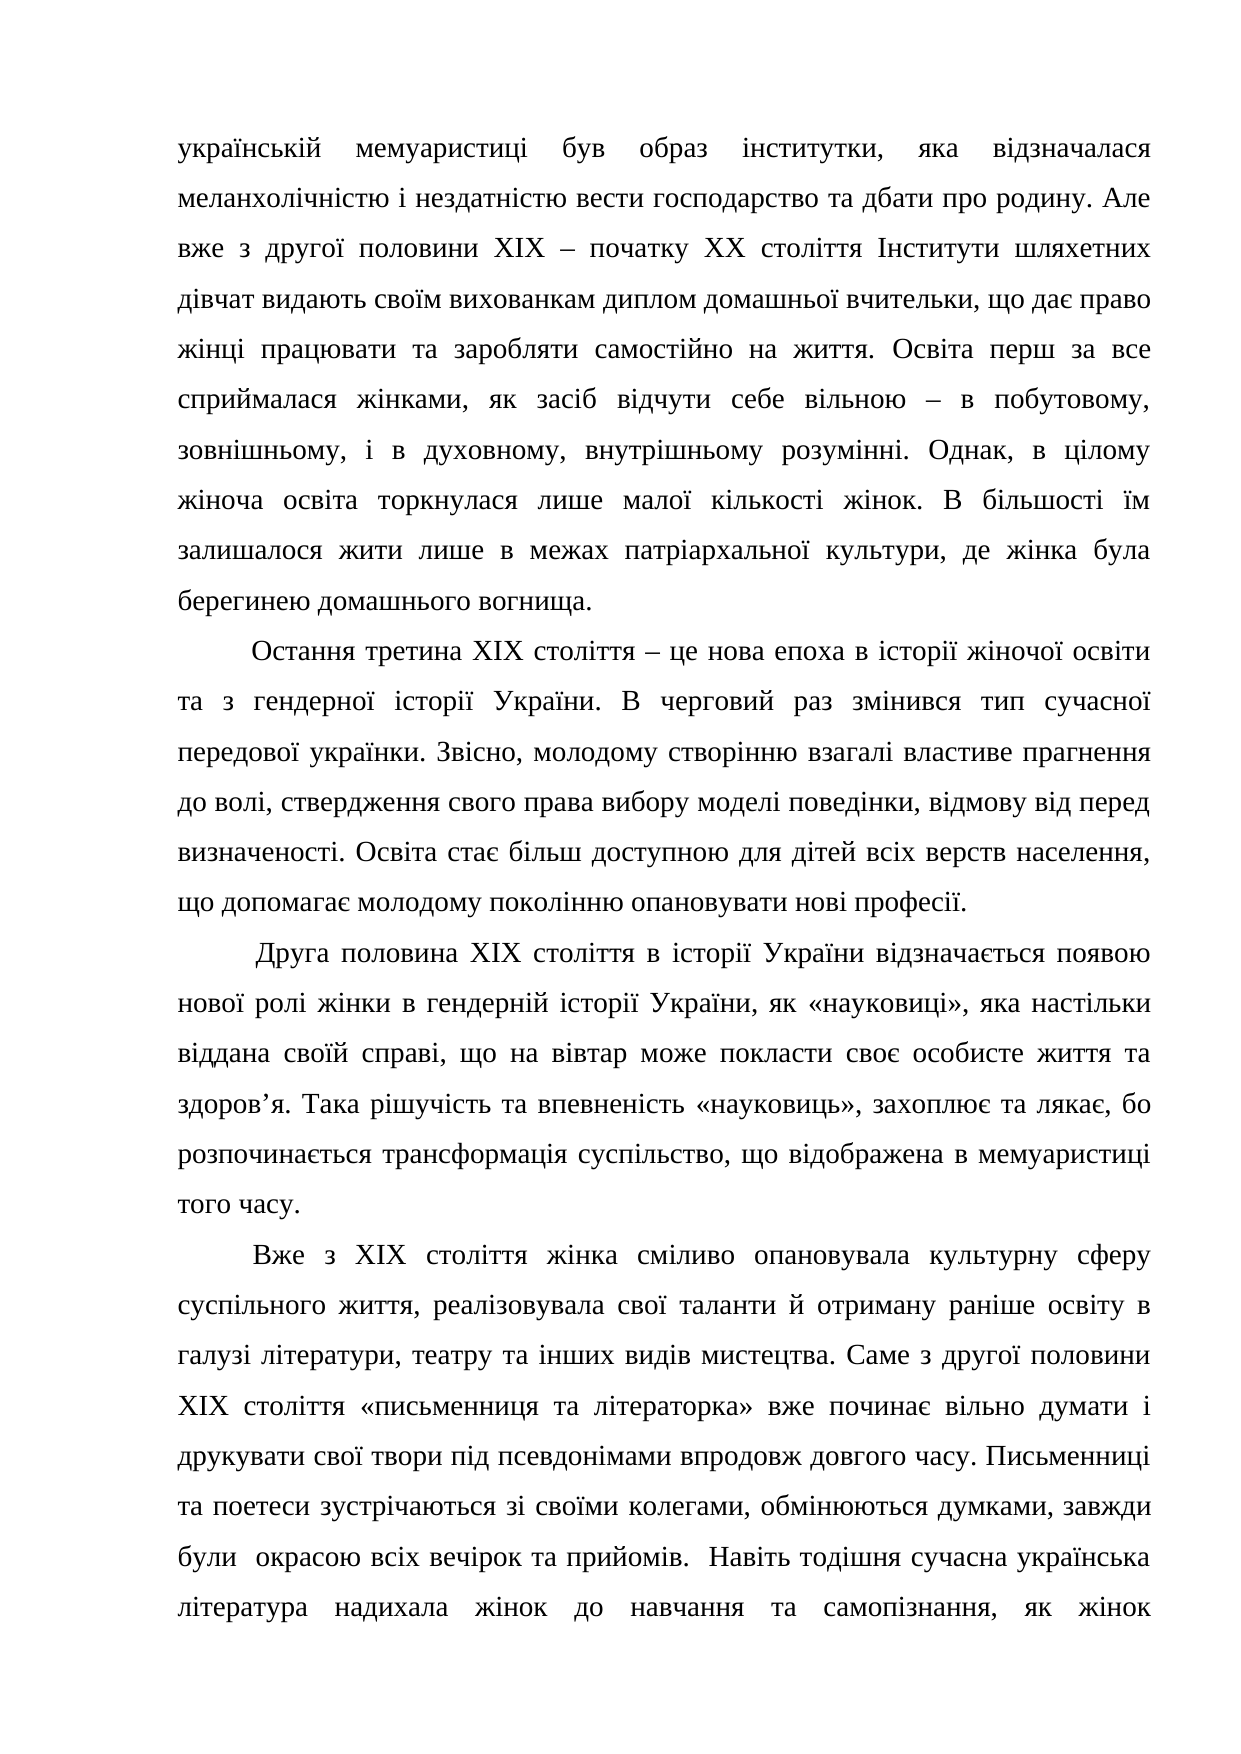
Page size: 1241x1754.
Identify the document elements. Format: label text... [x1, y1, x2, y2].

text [177, 130, 1152, 616]
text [177, 1237, 1152, 1622]
text Друга половина ХІХ століття в історії України відзначається появою нової ролі жінки в гендерній історії України, як «науковиці», яка настільки віддана своїй справі, що на вівтар може покласти своє особисте життя та здоров’я. Така рішучість та впевненість «науковиць», захоплює та лякає, бо розпочинається трансформація суспільство, що відображена в мемуаристиці того часу. [177, 935, 1152, 1220]
text Остання третина ХІХ століття – це нова епоха в історії жіночої освіти та з гендерної історії України. В черговий раз змінився тип сучасної передової українки. Звісно, молодому створінню взагалі властиве прагнення до волі, ствердження свого права вибору моделі поведінки, відмову від перед визначеності. Освіта стає більш доступною для дітей всіх верств населення, що допомагає молодому поколінню опановувати нові професії. [177, 633, 1152, 918]
